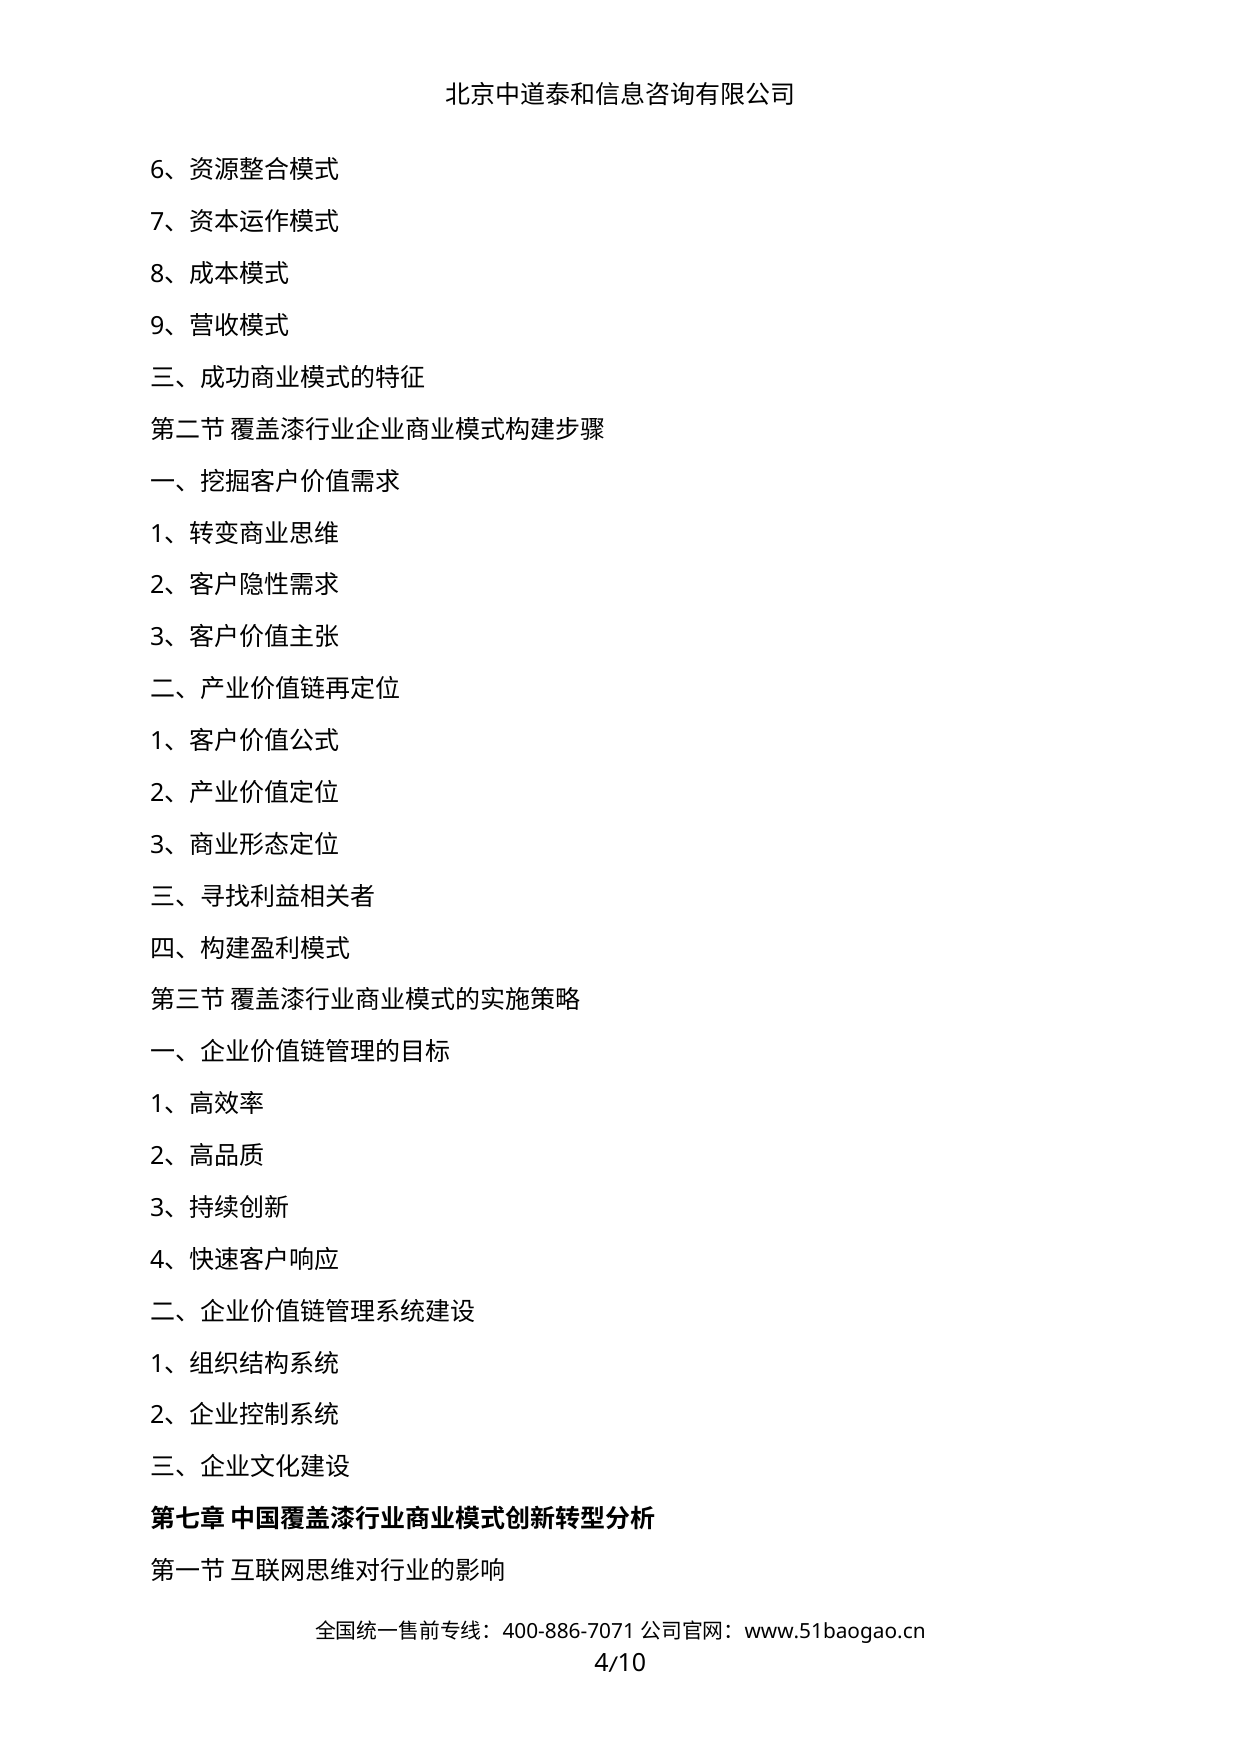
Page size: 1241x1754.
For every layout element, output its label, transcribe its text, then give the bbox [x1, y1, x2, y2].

text 7、资本运作模式 [150, 202, 1090, 238]
text 1、转变商业思维 [150, 513, 1090, 549]
text 2、产业价值定位 [150, 772, 1090, 809]
text 2、企业控制系统 [150, 1395, 1090, 1431]
text 第三节 覆盖漆行业商业模式的实施策略 [150, 980, 1090, 1016]
text 一、挖掘客户价值需求 [150, 461, 1090, 497]
text 1、客户价值公式 [150, 721, 1090, 757]
text 1、组织结构系统 [150, 1343, 1090, 1379]
text 三、寻找利益相关者 [150, 876, 1090, 912]
text 二、企业价值链管理系统建设 [150, 1291, 1090, 1327]
text 四、构建盈利模式 [150, 928, 1090, 964]
text 第七章 中国覆盖漆行业商业模式创新转型分析 [150, 1499, 1090, 1535]
text 9、营收模式 [150, 306, 1090, 342]
text 1、高效率 [150, 1084, 1090, 1120]
text 第二节 覆盖漆行业企业商业模式构建步骤 [150, 409, 1090, 446]
text 3、客户价值主张 [150, 617, 1090, 653]
text 6、资源整合模式 [150, 150, 1090, 186]
text 第一节 互联网思维对行业的影响 [150, 1551, 1090, 1587]
text 4、快速客户响应 [150, 1239, 1090, 1276]
text 2、高品质 [150, 1136, 1090, 1172]
text 二、产业价值链再定位 [150, 669, 1090, 705]
text 三、成功商业模式的特征 [150, 357, 1090, 394]
text 三、企业文化建设 [150, 1447, 1090, 1483]
text 8、成本模式 [150, 254, 1090, 290]
text 3、商业形态定位 [150, 824, 1090, 861]
text 3、持续创新 [150, 1187, 1090, 1224]
text 一、企业价值链管理的目标 [150, 1032, 1090, 1068]
text 2、客户隐性需求 [150, 565, 1090, 601]
